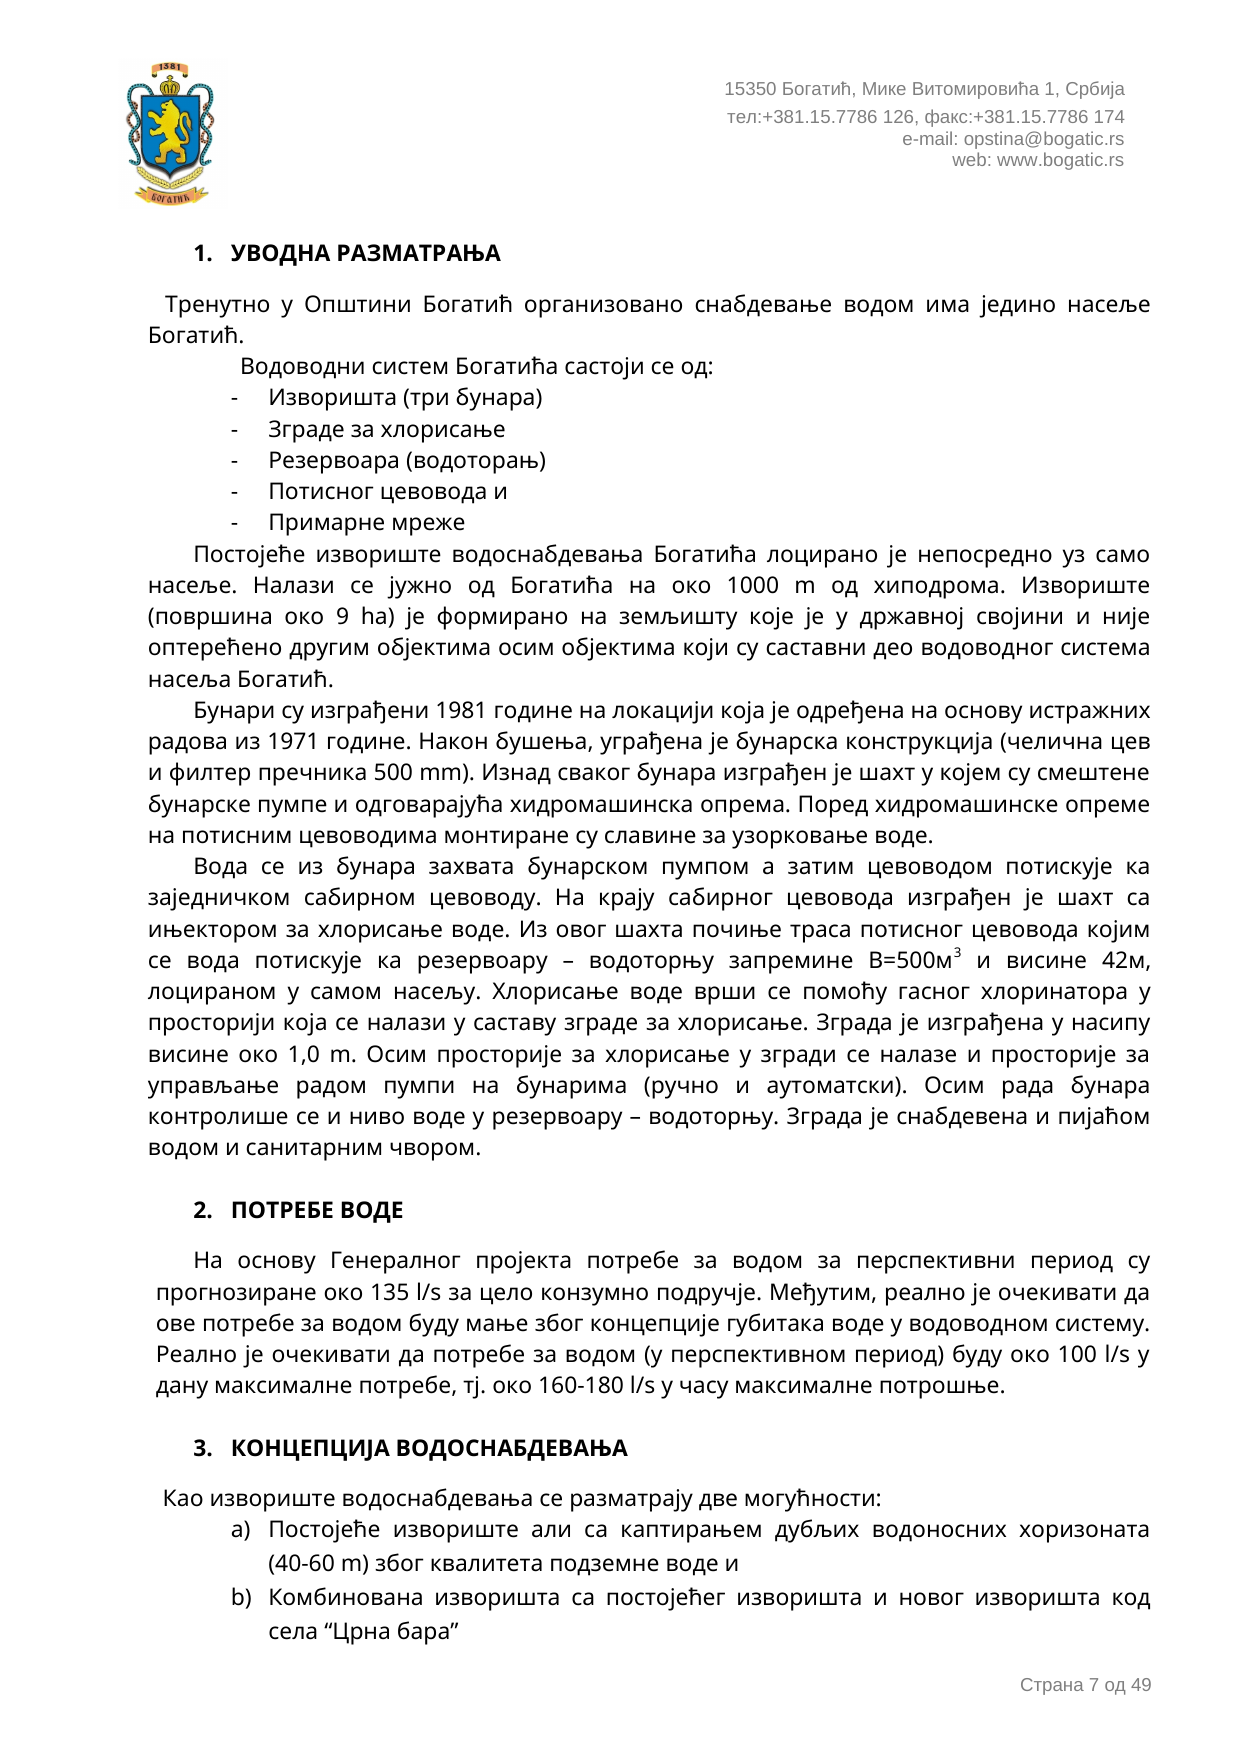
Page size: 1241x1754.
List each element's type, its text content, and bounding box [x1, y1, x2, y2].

list Постојеће извориште али са каптирањем дубљих водоносних хоризоната (40-60 m) због квалитета подземне воде и [231, 1513, 1152, 1578]
text Тренутно у Општини Богатић организовано снабдевање водом има једино насеље Богатић. [148, 287, 1152, 350]
text Водоводни систем Богатића састоји се од: [193, 350, 1152, 381]
list Изворишта (три бунара) [231, 381, 1152, 412]
picture [118, 58, 228, 209]
list УВОДНА РАЗМАТРАЊА [193, 237, 1152, 268]
list ПОТРЕБЕ ВОДЕ [193, 1194, 1152, 1225]
text Као извориште водоснабдевања се разматрају две могућности: [156, 1482, 1152, 1513]
list Комбинована изворишта са постојећег изворишта и новог изворишта код села “Црна бара” [231, 1581, 1152, 1646]
list Потисног цевовода и [231, 475, 1152, 506]
text Постојеће извориште водоснабдевања Богатића лоцирано је непосредно уз само насеље. Налази се јужно од Богатића на око 1000 m од хиподрома. Извориште (површина око 9 ha) је формирано на земљишту које је у државној својини и није оптерећено другим објектима осим објектима који су саставни део водоводног система насеља Богатић. [148, 537, 1152, 694]
list Примарне мреже [231, 506, 1152, 537]
text Бунари су изграђени 1981 године на локацији која је одређена на основу истражних радова из 1971 године. Након бушења, уграђена је бунарска конструкција (челична цев и филтер пречника 500 mm). Изнад сваког бунара изграђен је шахт у којем су смештене бунарске пумпе и одговарајућа хидромашинска опрема. Поред хидромашинске опреме на потисним цевоводима монтиране су славине за узорковање воде. [148, 694, 1152, 850]
text Вода се из бунара захвата бунарском пумпом а затим цевоводом потискује ка заједничком сабирном цевоводу. На крају сабирног цевовода изграђен је шахт са ињектором за хлорисање воде. Из овог шахта почиње траса потисног цевовода којим се вода потискује ка резервоару – водоторњу запремине В=500м3 и висине 42м, лоцираном у самом насељу. Хлорисање воде врши се помоћу гасног хлоринатора у просторији која се налази у саставу зграде за хлорисање. Зграда је изграђена у насипу висине око 1,0 m. Осим просторије за хлорисање у згради се налазе и просторије за управљање радом пумпи на бунарима (ручно и аутоматски). Осим рада бунара контролише се и ниво воде у резервоару – водоторњу. Зграда је снабдевена и пијаћом водом и санитарним чвором. [148, 850, 1152, 1162]
list Зграде за хлорисање [231, 412, 1152, 444]
list КОНЦЕПЦИЈА ВОДОСНАБДЕВАЊА [193, 1432, 1152, 1463]
text На основу Генералног пројекта потребе за водом за перспективни период су прогнозиране око 135 l/s за цело конзумно подручје. Међутим, реално је очекивати да ове потребе за водом буду мање због концепције губитака воде у водоводном систему. Реално је очекивати да потребе за водом (у перспективном период) буду око 100 l/s у дану максималне потребе, тј. око 160-180 l/s у часу максималне потрошње. [156, 1244, 1152, 1400]
list Резервоара (водоторањ) [231, 444, 1152, 475]
